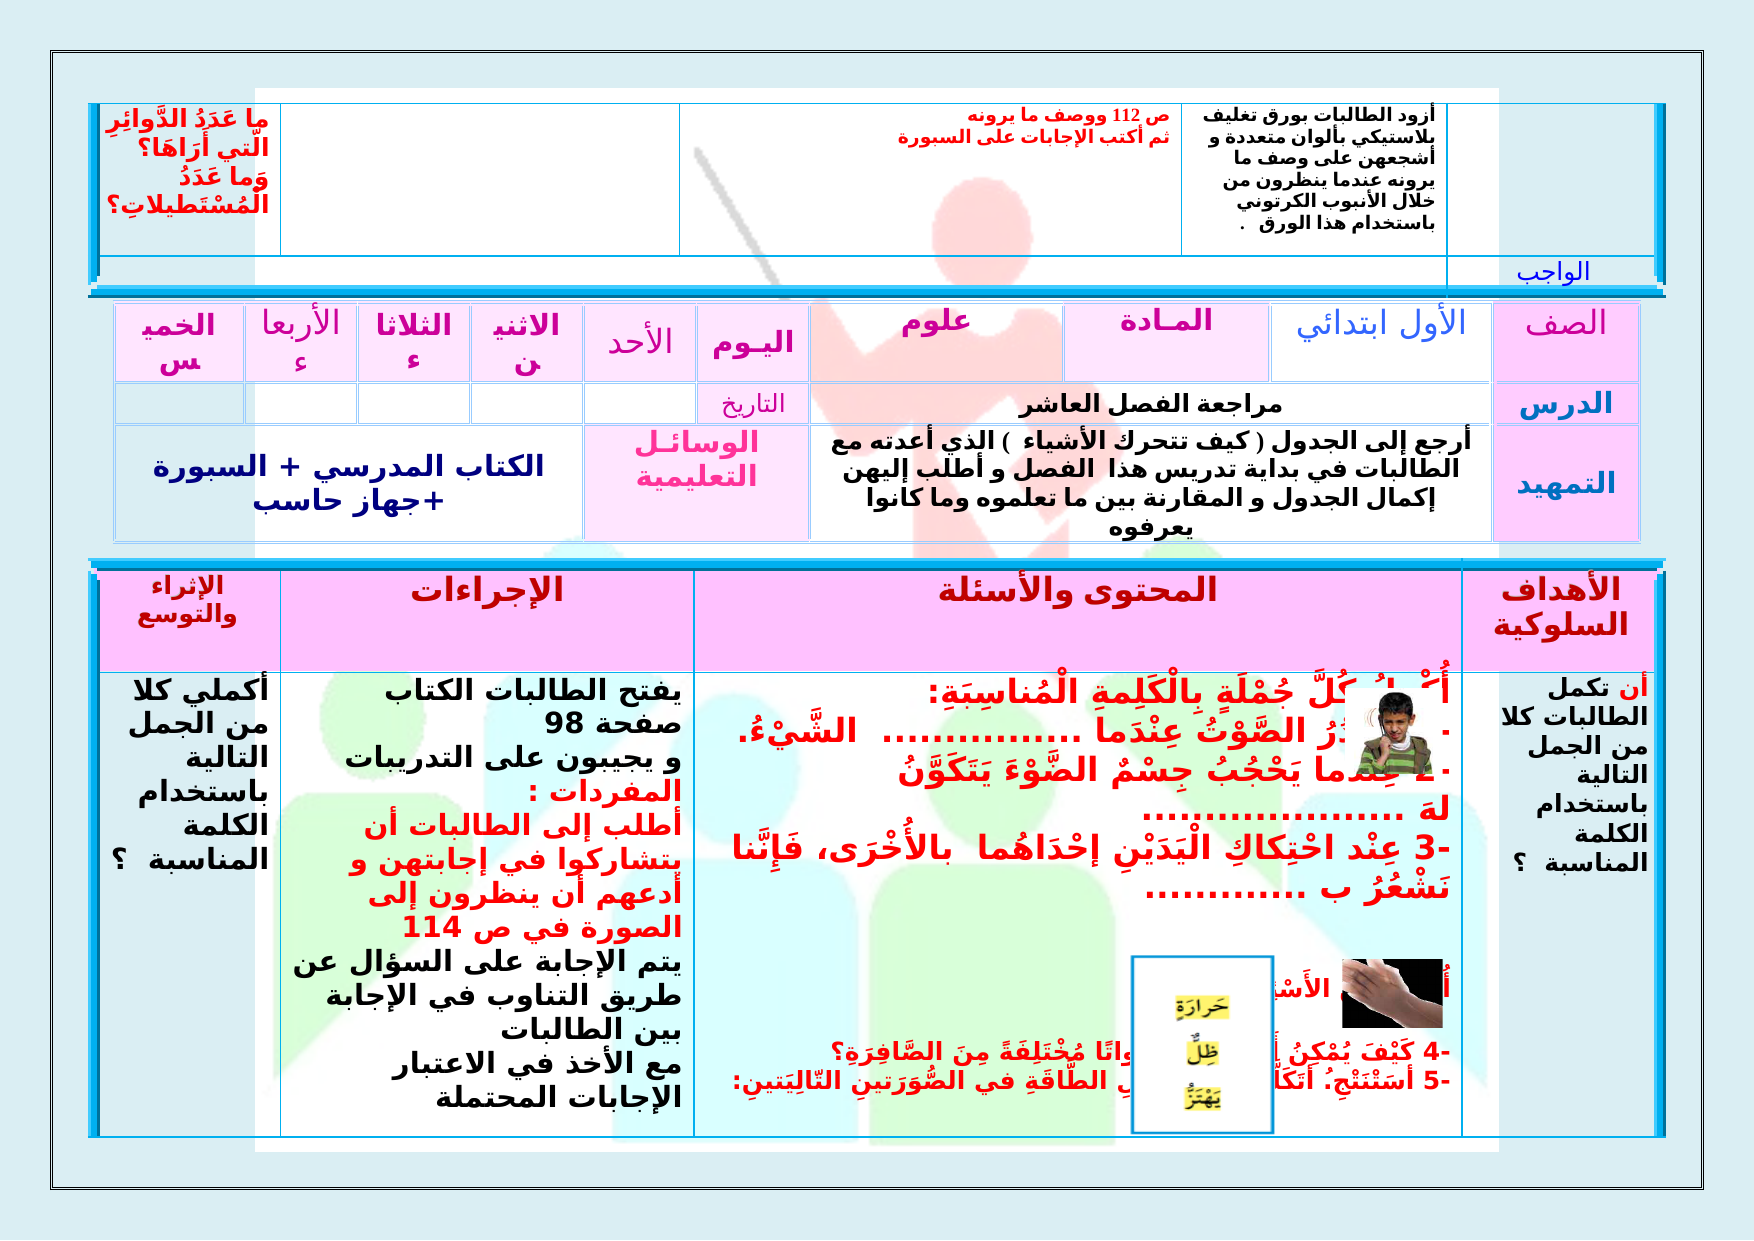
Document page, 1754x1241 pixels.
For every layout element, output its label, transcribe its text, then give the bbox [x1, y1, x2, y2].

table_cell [680, 104, 1181, 255]
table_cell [100, 673, 280, 1136]
table_cell [116, 384, 243, 423]
table_cell [472, 384, 582, 423]
table_cell أرجع إلى الجدول ( كيف تتحرك الأشياء ) الذي أعدته مع الطالبات في بداية تدريس هذا الفصل و أطلب إليهن إكمال الجدول و المقارنة بين ما تعلموه وما كانوا يعرفوه [810, 423, 1491, 541]
table_header المـادة [1063, 301, 1270, 381]
table_header الصف [1493, 301, 1640, 381]
table_cell [94, 257, 1446, 285]
table_header الأربعاء [244, 304, 357, 381]
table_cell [1182, 104, 1446, 255]
table_header الإثراء والتوسع [94, 568, 280, 671]
table_header الخميس [114, 304, 244, 381]
table_cell الكتاب المدرسي + السبورة +جهاز حاسب [114, 423, 584, 541]
table_header اليـوم [697, 301, 810, 381]
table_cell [281, 104, 679, 255]
table_header علوم [810, 304, 1063, 381]
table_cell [1463, 673, 1654, 1136]
table_cell [585, 384, 695, 423]
table_header المحتوى والأسئلة [695, 571, 1461, 671]
table_header الأول ابتدائي [1270, 304, 1491, 381]
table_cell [281, 673, 693, 1136]
table_header الثلاثاء [358, 304, 470, 381]
picture [1130, 954, 1276, 1135]
table_cell [359, 384, 469, 423]
table_cell الواجب [1448, 257, 1660, 285]
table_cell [100, 104, 280, 255]
table_header الإجراءات [281, 571, 693, 671]
table_header الأهداف السلوكية [1463, 568, 1660, 671]
table_cell الوسائـل التعليمية [584, 423, 810, 541]
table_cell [1448, 104, 1654, 255]
table_cell [246, 384, 356, 423]
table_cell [695, 673, 1461, 1136]
table_cell التاريخ [698, 384, 808, 423]
table_cell مراجعة الفصل العاشر [810, 381, 1493, 423]
table_header الاثنين [470, 301, 584, 381]
table_cell الدرس [1493, 381, 1640, 423]
table_cell التمهيد [1494, 423, 1640, 541]
table_header الأحد [584, 301, 697, 381]
